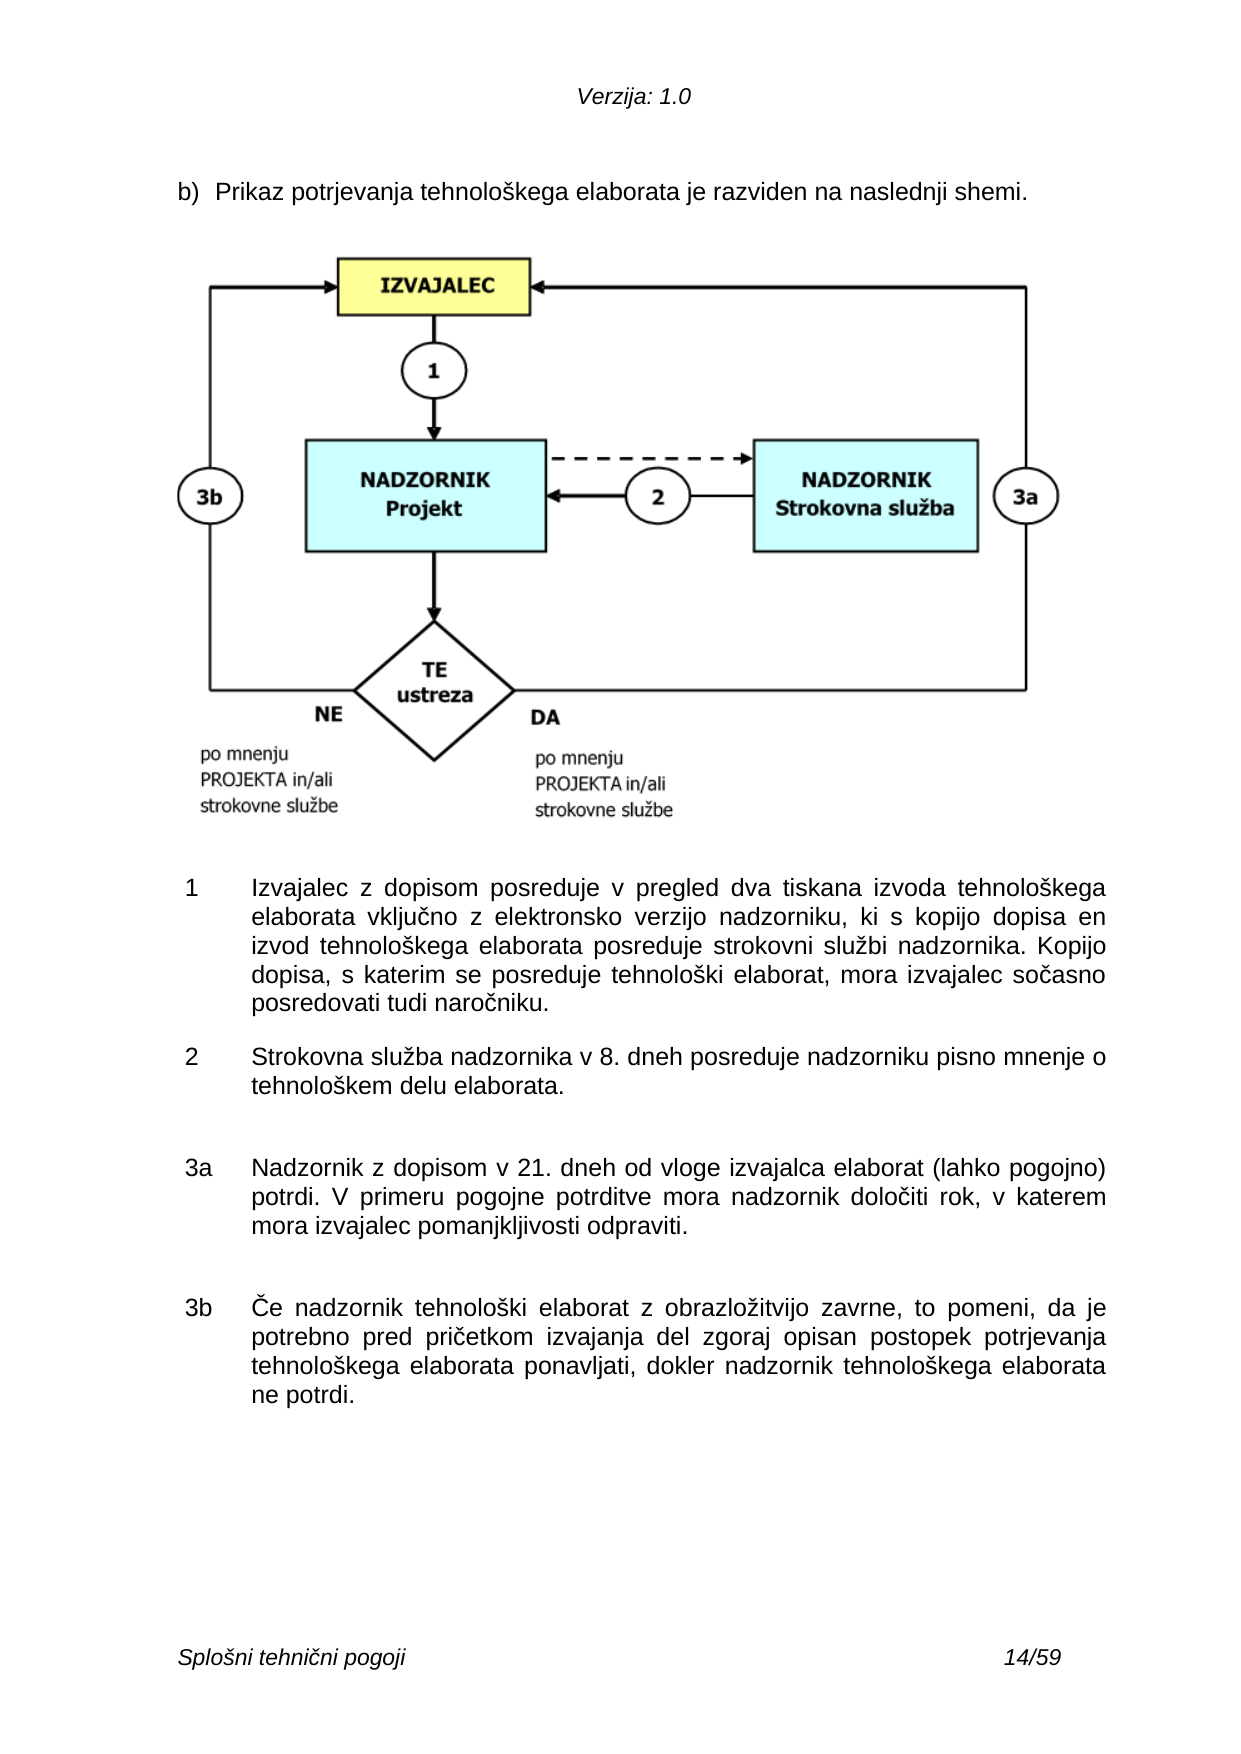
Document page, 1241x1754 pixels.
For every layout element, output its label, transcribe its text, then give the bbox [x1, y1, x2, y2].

table_cell Nadzornik z dopisom v 21. dneh od vloge izvajalca elaborat (lahko pogojno) potrdi. V primeru pogojne potrditve mora nadzornik določiti rok, v katerem mora izvajalec pomanjkljivosti odpraviti. [244, 1141, 1115, 1281]
table_cell 3a [177, 1141, 244, 1281]
table_header Izvajalec z dopisom posreduje v pregled dva tiskana izvoda tehnološkega elaborata vključno z elektronsko verzijo nadzorniku, ki s kopijo dopisa en izvod tehnološkega elaborata posreduje strokovni službi nadzornika. Kopijo dopisa, s katerim se posreduje tehnološki elaborat, mora izvajalec sočasno posredovati tudi naročniku. [244, 861, 1115, 1030]
list Prikaz potrjevanja tehnološkega elaborata je razviden na naslednji shemi. [177, 177, 1092, 206]
table_cell 2 [177, 1030, 244, 1141]
picture [177, 247, 1065, 820]
table_cell 3b [177, 1281, 244, 1421]
table_cell Strokovna služba nadzornika v 8. dneh posreduje nadzorniku pisno mnenje o tehnološkem delu elaborata. [244, 1030, 1115, 1141]
table_cell Če nadzornik tehnološki elaborat z obrazložitvijo zavrne, to pomeni, da je potrebno pred pričetkom izvajanja del zgoraj opisan postopek potrjevanja tehnološkega elaborata ponavljati, dokler nadzornik tehnološkega elaborata ne potrdi. [244, 1281, 1115, 1421]
table_header 1 [177, 861, 244, 1030]
